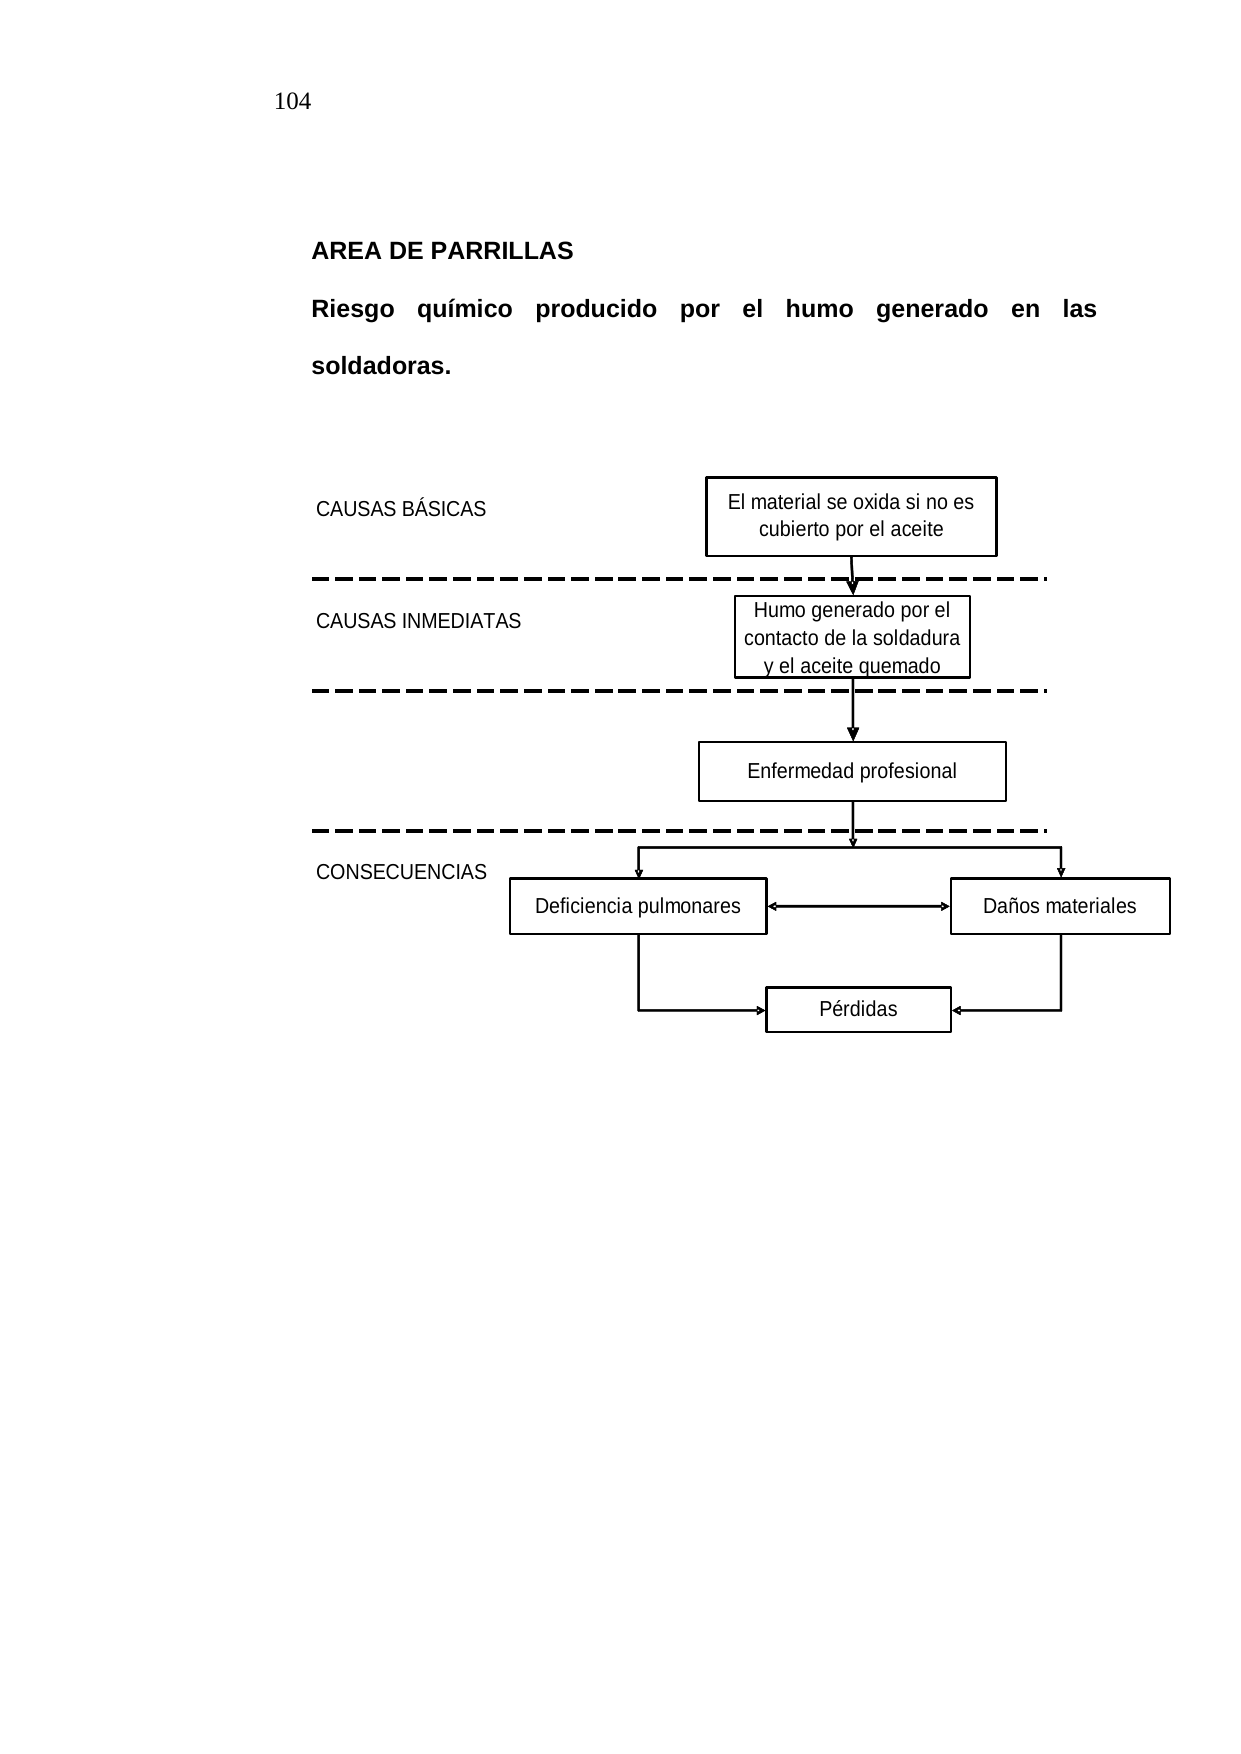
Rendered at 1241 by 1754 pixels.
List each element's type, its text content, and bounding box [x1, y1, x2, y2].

text Riesgo químico producido por el humo generado en las soldadoras. [311, 294, 1098, 380]
text AREA DE PARRILLAS [311, 236, 1098, 265]
